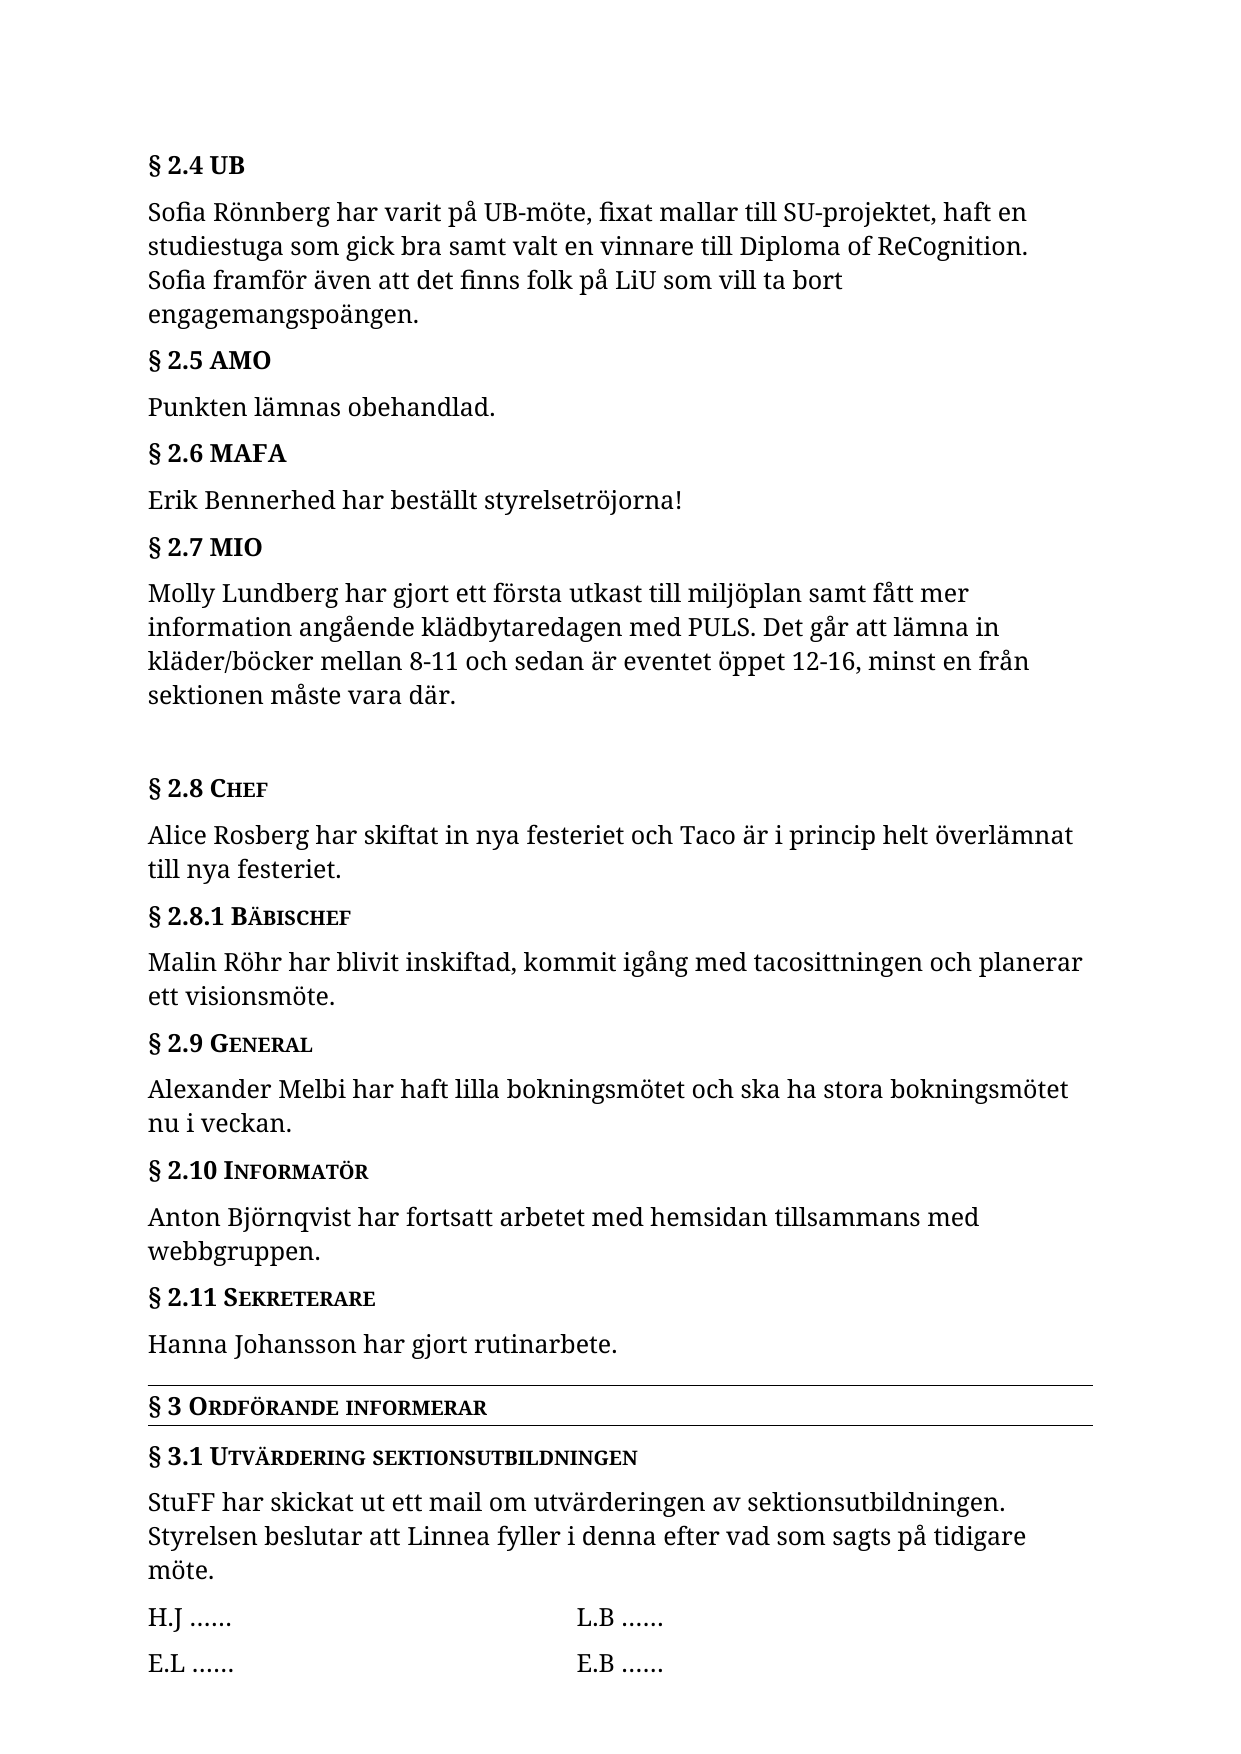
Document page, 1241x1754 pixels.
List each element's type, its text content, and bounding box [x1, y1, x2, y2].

text Alice Rosberg har skiftat in nya festeriet och Taco är i princip helt överlämnat till nya festeriet. [148, 818, 1093, 886]
text StuFF har skickat ut ett mail om utvärderingen av sektionsutbildningen. Styrelsen beslutar att Linnea fyller i denna efter vad som sagts på tidigare möte. [148, 1485, 1093, 1587]
subtitle § 3.1 Utvärdering sektionsutbildningen [148, 1438, 1093, 1472]
text Molly Lundberg har gjort ett första utkast till miljöplan samt fått mer information angående klädbytaredagen med PULS. Det går att lämna in kläder/böcker mellan 8-11 och sedan är eventet öppet 12-16, minst en från sektionen måste vara där. [148, 576, 1093, 712]
subtitle § 3 Ordförande informerar [148, 1386, 1093, 1425]
text Punkten lämnas obehandlad. [148, 389, 1093, 423]
text Hanna Johansson har gjort rutinarbete. [148, 1326, 1093, 1360]
subtitle § 2.4 UB [148, 148, 1093, 182]
text Anton Björnqvist har fortsatt arbetet med hemsidan tillsammans med webbgruppen. [148, 1199, 1093, 1267]
subtitle § 2.9 General [148, 1025, 1093, 1059]
text Sofia Rönnberg har varit på UB-möte, fixat mallar till SU-projektet, haft en studiestuga som gick bra samt valt en vinnare till Diploma of ReCognition. Sofia framför även att det finns folk på LiU som vill ta bort engagemangspoängen. [148, 194, 1093, 330]
subtitle § 2.7 MIO [148, 529, 1093, 563]
text Erik Bennerhed har beställt styrelsetröjorna! [148, 483, 1093, 517]
subtitle § 2.5 AMO [148, 343, 1093, 377]
text Malin Röhr har blivit inskiftad, kommit igång med tacosittningen och planerar ett visionsmöte. [148, 945, 1093, 1013]
subtitle § 2.8.1 Bäbischef [148, 898, 1093, 932]
subtitle § 2.8 Chef [148, 771, 1093, 805]
text Alexander Melbi har haft lilla bokningsmötet och ska ha stora bokningsmötet nu i veckan. [148, 1072, 1093, 1140]
subtitle § 2.10 Informatör [148, 1153, 1093, 1187]
subtitle § 2.6 MAFA [148, 436, 1093, 470]
subtitle § 2.11 Sekreterare [148, 1280, 1093, 1314]
